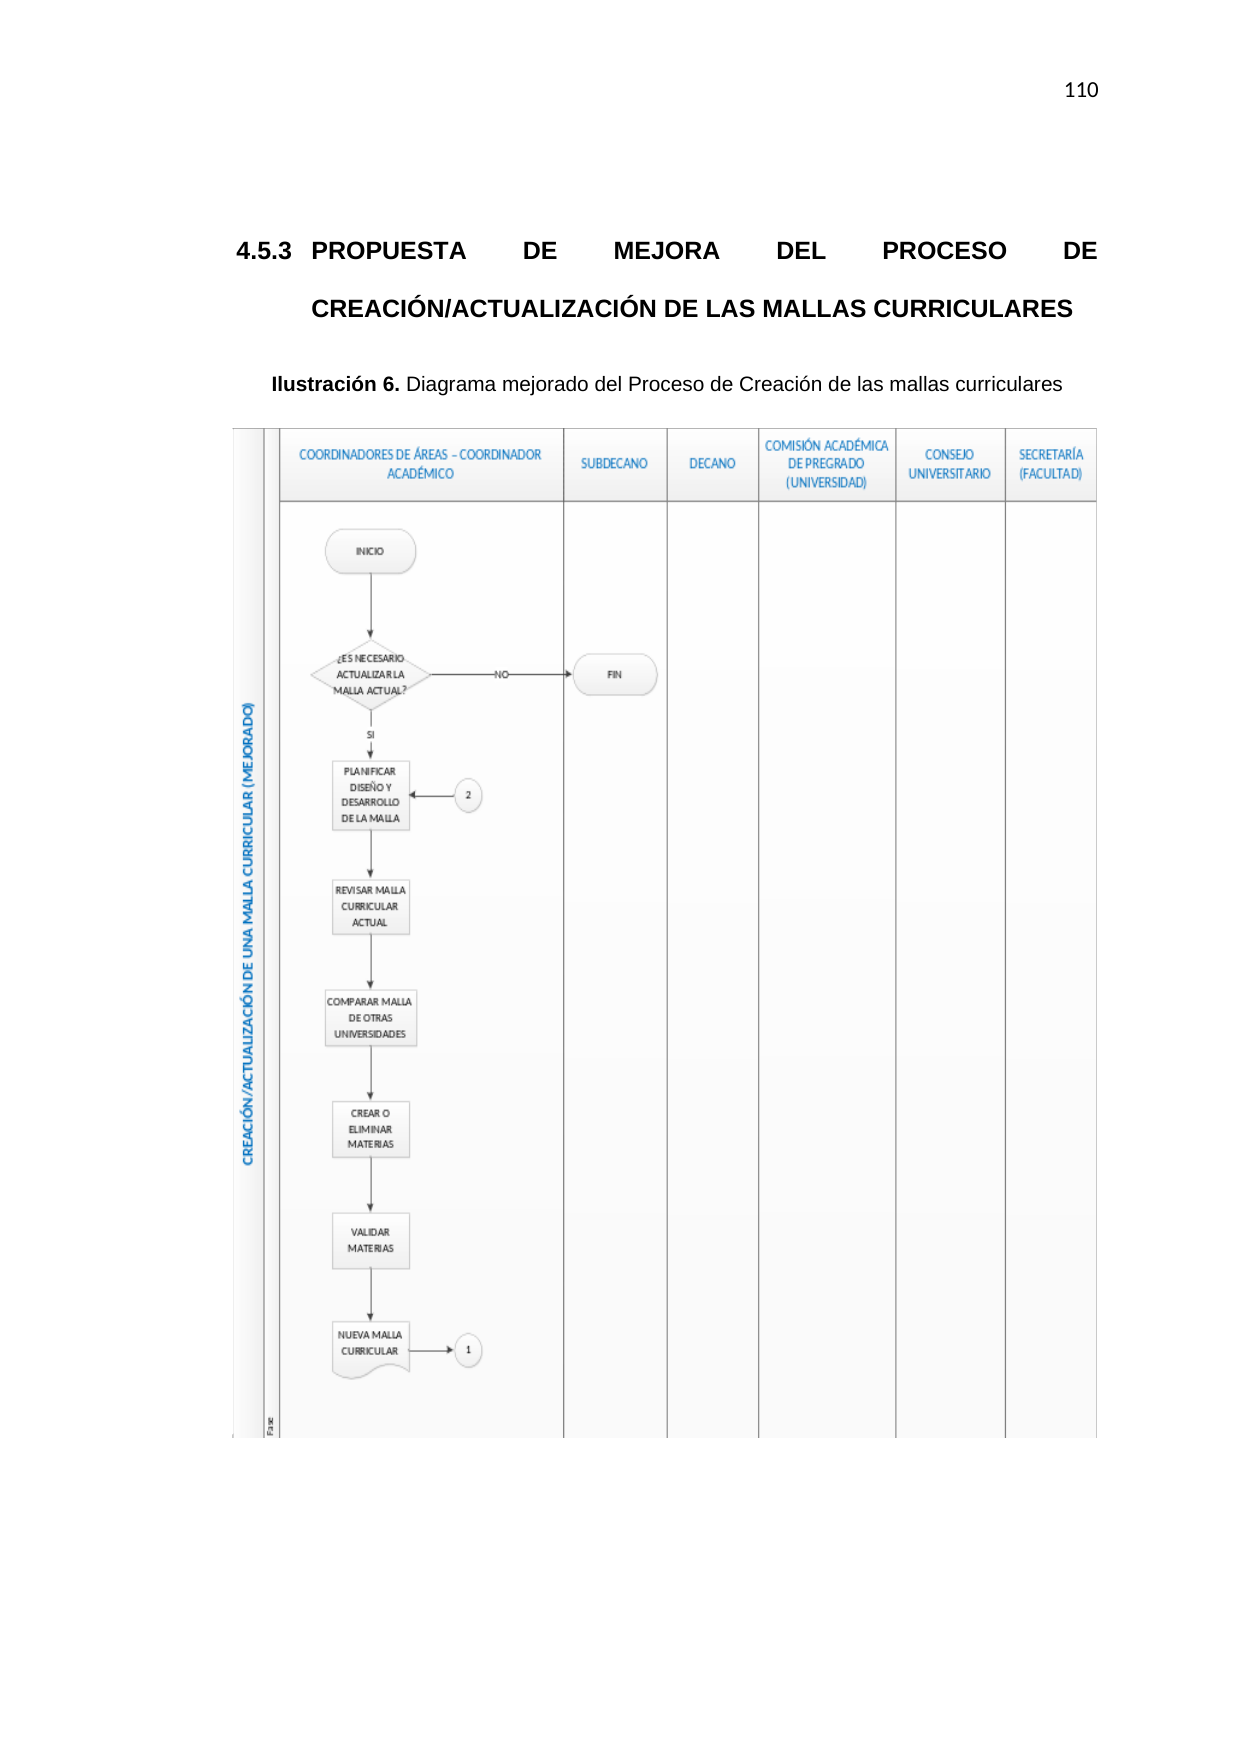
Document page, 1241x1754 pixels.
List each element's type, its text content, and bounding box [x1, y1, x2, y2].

text Ilustración 6. Diagrama mejorado del Proceso de Creación de las mallas curriculares [236, 372, 1098, 396]
subtitle PROPUESTA DE MEJORA DEL PROCESO DE CREACIÓN/ACTUALIZACIÓN DE LAS MALLAS CURRICULARES [236, 236, 1098, 322]
